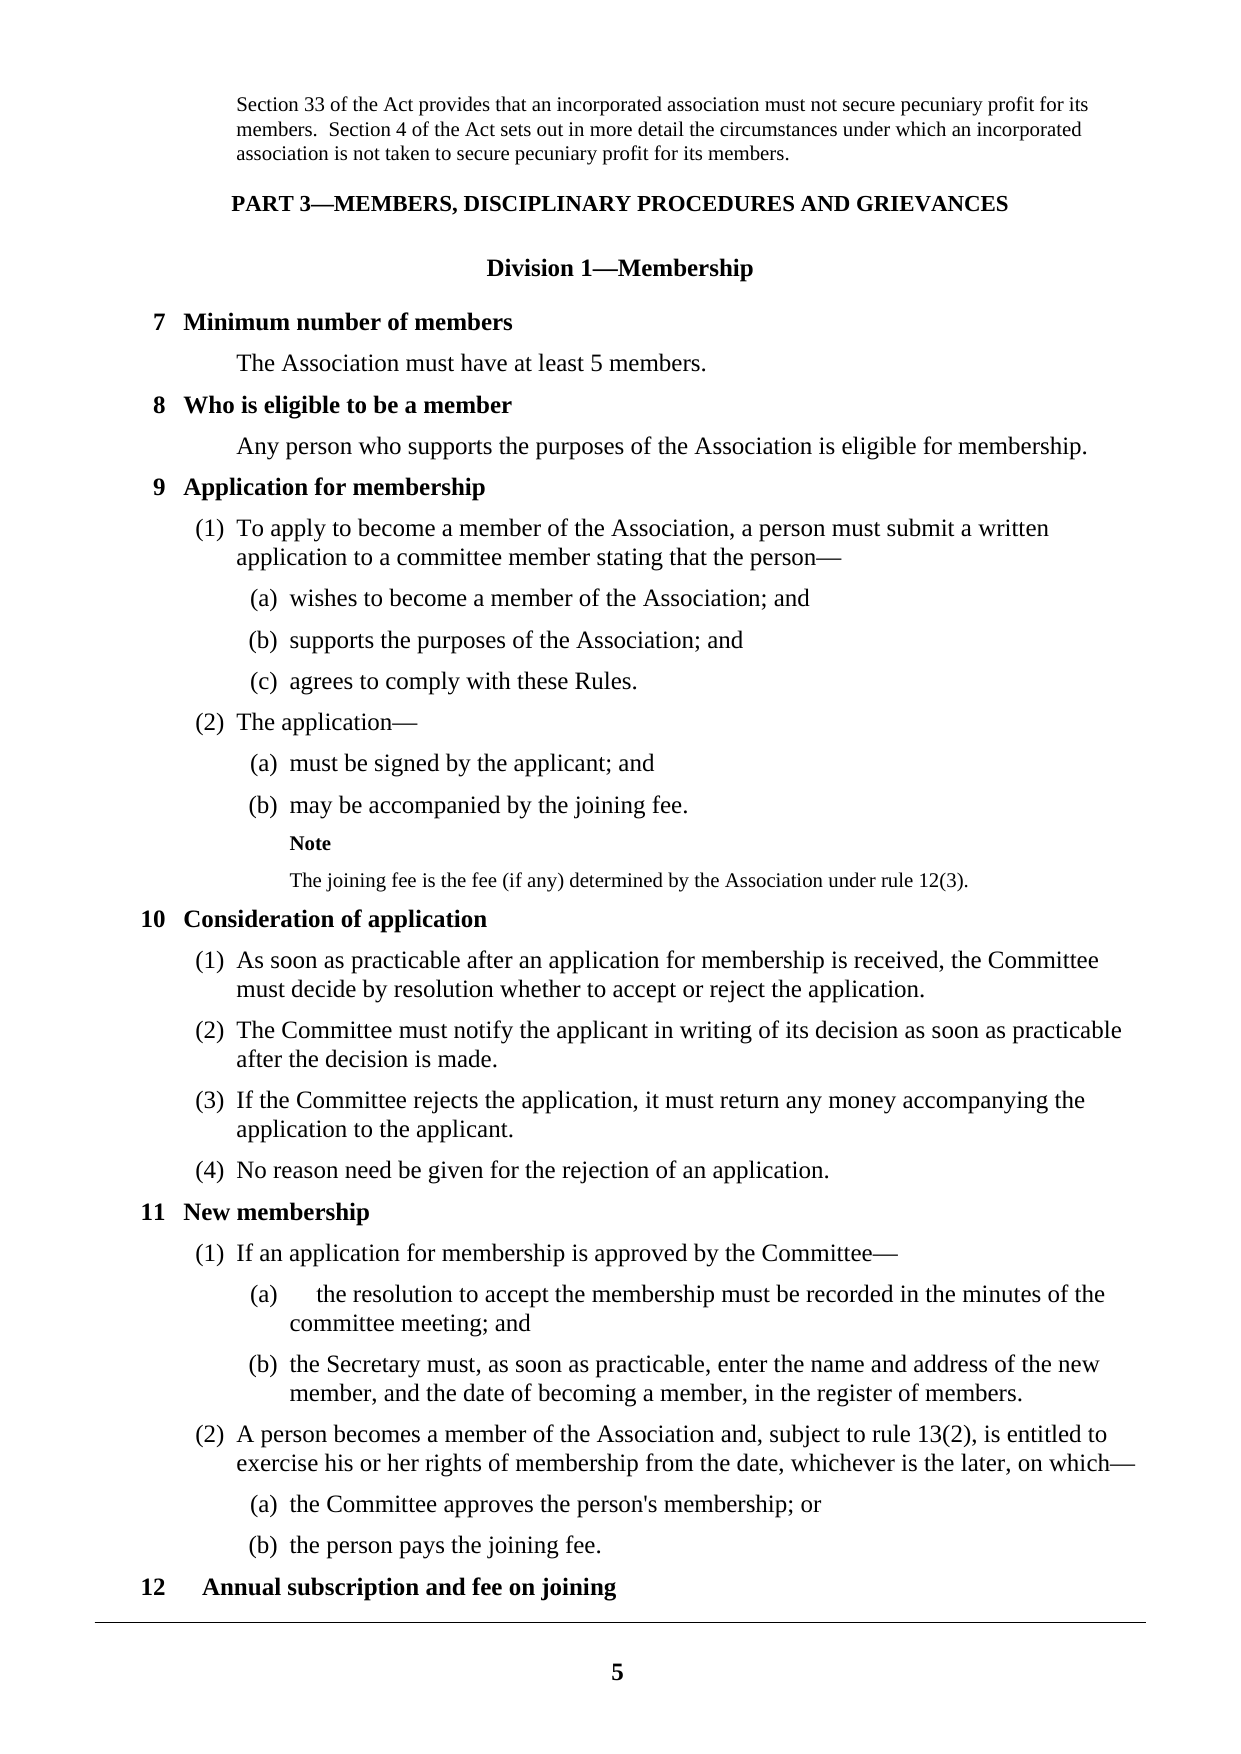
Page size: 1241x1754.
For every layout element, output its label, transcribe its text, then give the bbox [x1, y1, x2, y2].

subtitle (2) The application— [94, 707, 1146, 736]
subtitle (2) The Committee must notify the applicant in writing of its decision as soon as practicable after the decision is made. [94, 1015, 1146, 1073]
subtitle 10 Consideration of application [94, 904, 1146, 933]
subtitle 7 Minimum number of members [94, 307, 1146, 336]
subtitle (c) agrees to comply with these Rules. [94, 666, 1146, 695]
subtitle (1) To apply to become a member of the Association, a person must submit a written application to a committee member stating that the person— [94, 513, 1146, 571]
subtitle (a) wishes to become a member of the Association; and [94, 583, 1146, 612]
text The joining fee is the fee (if any) determined by the Association under rule 12(3). [289, 867, 1146, 892]
subtitle (b) the Secretary must, as soon as practicable, enter the name and address of the new member, and the date of becoming a member, in the register of members. [94, 1349, 1146, 1407]
subtitle 8 Who is eligible to be a member [94, 390, 1146, 418]
subtitle (a) must be signed by the applicant; and [94, 748, 1146, 777]
text Note [289, 831, 1146, 855]
subtitle (1) If an application for membership is approved by the Committee— [94, 1238, 1146, 1267]
subtitle (a) the resolution to accept the membership must be recorded in the minutes of the committee meeting; and [94, 1279, 1146, 1337]
text The Association must have at least 5 members. [236, 348, 1146, 377]
subtitle (3) If the Committee rejects the application, it must return any money accompanying the application to the applicant. [94, 1085, 1146, 1143]
text Section 33 of the Act provides that an incorporated association must not secure pecuniary profit for its members. Section 4 of the Act sets out in more detail the circumstances under which an incorporated association is not taken to secure pecuniary profit for its members. [236, 92, 1146, 164]
subtitle (b) the person pays the joining fee. [94, 1530, 1146, 1559]
subtitle 11 New membership [94, 1197, 1146, 1225]
subtitle (2) A person becomes a member of the Association and, subject to rule 13(2), is entitled to exercise his or her rights of membership from the date, whichever is the later, on which— [94, 1419, 1146, 1477]
text Any person who supports the purposes of the Association is eligible for membership. [236, 431, 1146, 460]
subtitle (a) the Committee approves the person's membership; or [94, 1489, 1146, 1518]
subtitle (b) may be accompanied by the joining fee. [94, 790, 1146, 818]
subtitle (b) supports the purposes of the Association; and [94, 625, 1146, 653]
subtitle (1) As soon as practicable after an application for membership is received, the Committee must decide by resolution whether to accept or reject the application. [94, 945, 1146, 1003]
subtitle Division 1—Membership [94, 253, 1146, 282]
subtitle PART 3—MEMBERS, DISCIPLINARY PROCEDURES AND GRIEVANCES [94, 189, 1146, 216]
subtitle (4) No reason need be given for the rejection of an application. [94, 1155, 1146, 1184]
subtitle 12 Annual subscription and fee on joining [94, 1572, 1146, 1600]
subtitle 9 Application for membership [94, 472, 1146, 501]
